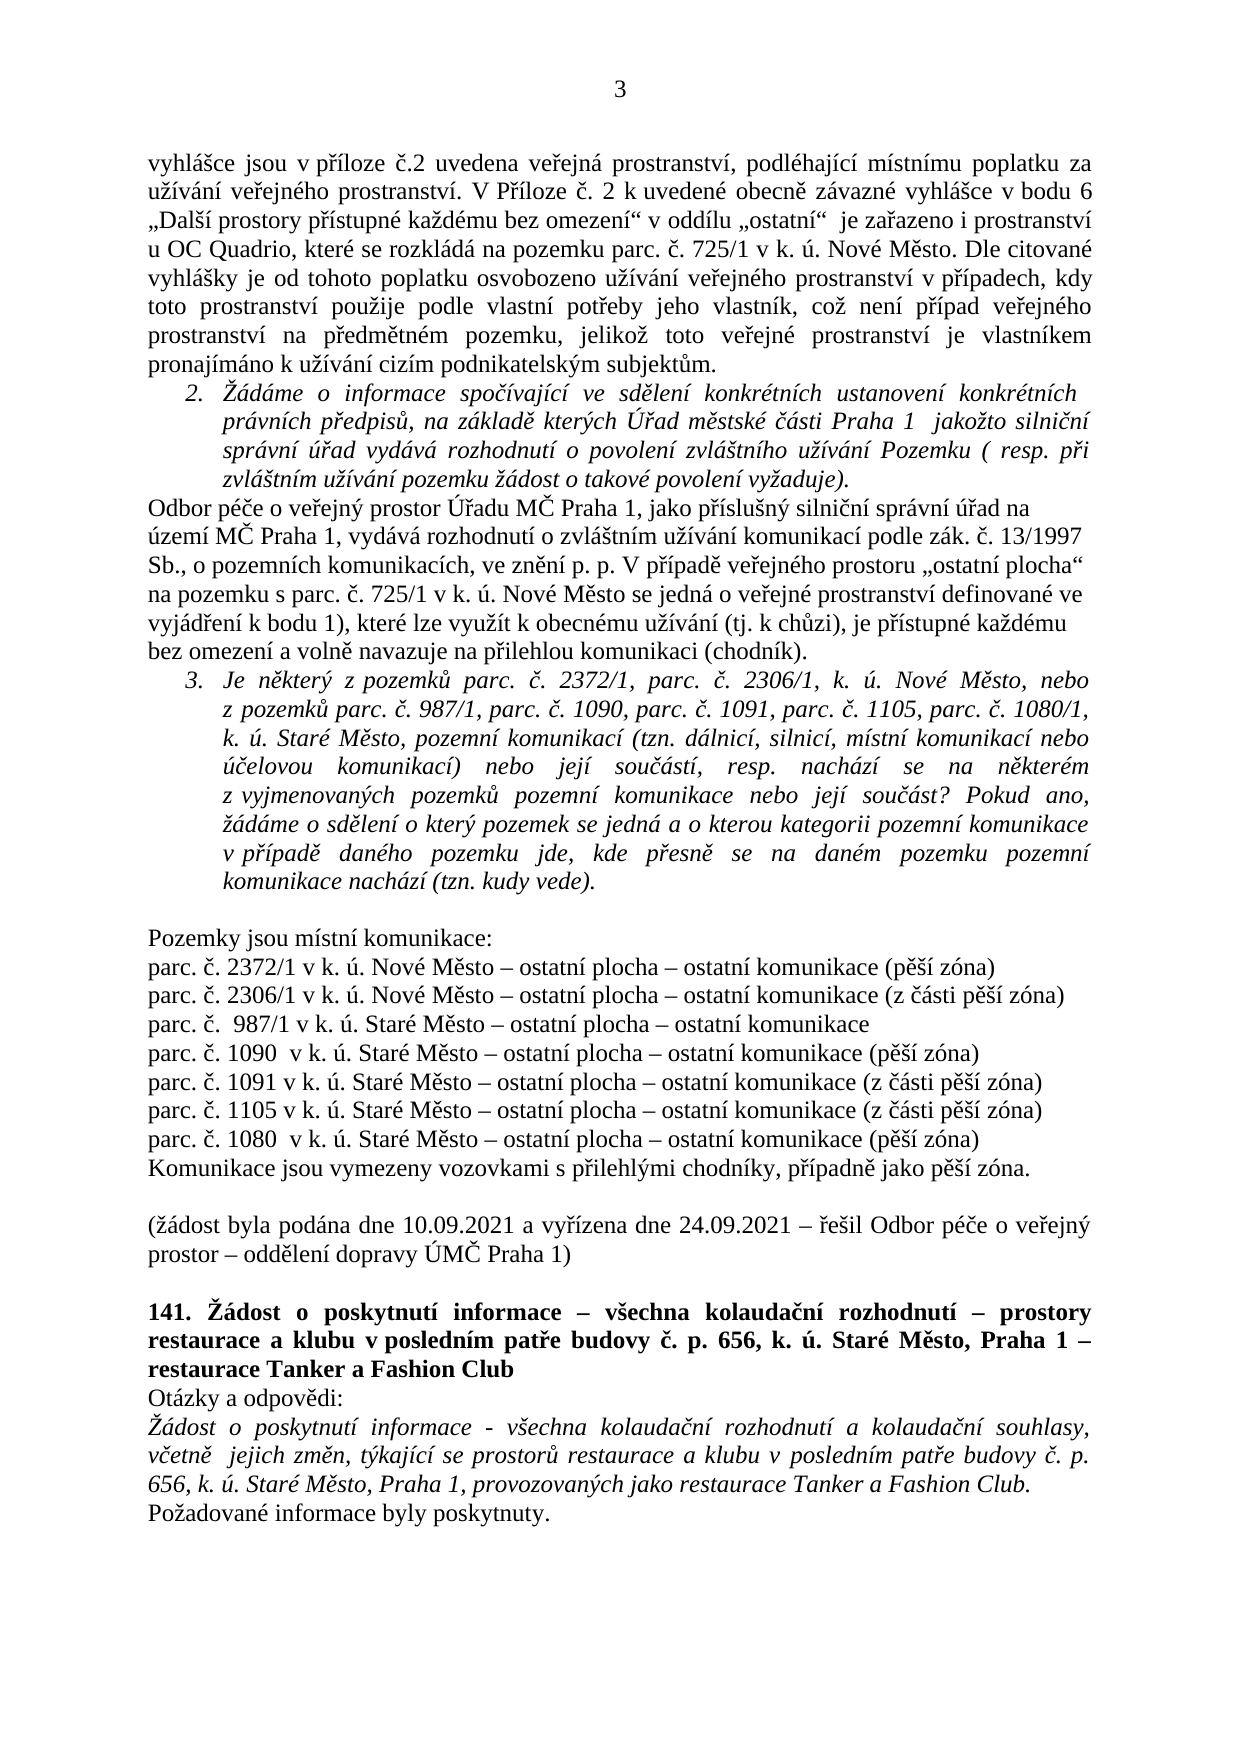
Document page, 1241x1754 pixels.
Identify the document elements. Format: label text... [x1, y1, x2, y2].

list Je některý z pozemků parc. č. 2372/1, parc. č. 2306/1, k. ú. Nové Město, nebo z pozemků parc. č. 987/1, parc. č. 1090, parc. č. 1091, parc. č. 1105, parc. č. 1080/1, k. ú. Staré Město, pozemní komunikací (tzn. dálnicí, silnicí, místní komunikací nebo účelovou komunikací) nebo její součástí, resp. nachází se na některém z vyjmenovaných pozemků pozemní komunikace nebo její součást? Pokud ano, žádáme o sdělení o který pozemek se jedná a o kterou kategorii pozemní komunikace v případě daného pozemku jde, kde přesně se na daném pozemku pozemní komunikace nachází (tzn. kudy vede). [185, 665, 1093, 895]
text (žádost byla podána dne 10.09.2021 a vyřízena dne 24.09.2021 – řešil Odbor péče o veřejný prostor – oddělení dopravy ÚMČ Praha 1) [148, 1210, 1093, 1268]
text Komunikace jsou vymezeny vozovkami s přilehlými chodníky, případně jako pěší zóna. [148, 1153, 1093, 1182]
text Žádost o poskytnutí informace - všechna kolaudační rozhodnutí a kolaudační souhlasy, včetně jejich změn, týkající se prostorů restaurace a klubu v posledním patře budovy č. p. 656, k. ú. Staré Město, Praha 1, provozovaných jako restaurace Tanker a Fashion Club. [148, 1412, 1093, 1498]
text Odbor péče o veřejný prostor Úřadu MČ Praha 1, jako příslušný silniční správní úřad na území MČ Praha 1, vydává rozhodnutí o zvláštním užívání komunikací podle zák. č. 13/1997 Sb., o pozemních komunikacích, ve znění p. p. V případě veřejného prostoru „ostatní plocha“ na pozemku s parc. č. 725/1 v k. ú. Nové Město se jedná o veřejné prostranství definované ve vyjádření k bodu 1), které lze využít k obecnému užívání (tj. k chůzi), je přístupné každému bez omezení a volně navazuje na přilehlou komunikaci (chodník). [148, 493, 1093, 665]
text parc. č. 2306/1 v k. ú. Nové Město – ostatní plocha – ostatní komunikace (z části pěší zóna) [148, 980, 1093, 1009]
text parc. č. 1091 v k. ú. Staré Město – ostatní plocha – ostatní komunikace (z části pěší zóna) [148, 1067, 1093, 1095]
list Žádáme o informace spočívající ve sdělení konkrétních ustanovení konkrétních právních předpisů, na základě kterých Úřad městské části Praha 1 jakožto silniční správní úřad vydává rozhodnutí o povolení zvláštního užívání Pozemku ( resp. při zvláštním užívání pozemku žádost o takové povolení vyžaduje). [185, 378, 1093, 493]
text Požadované informace byly poskytnuty. [148, 1498, 1093, 1527]
text parc. č. 1090 v k. ú. Staré Město – ostatní plocha – ostatní komunikace (pěší zóna) [148, 1038, 1093, 1067]
text parc. č. 1105 v k. ú. Staré Město – ostatní plocha – ostatní komunikace (z části pěší zóna) [148, 1095, 1093, 1124]
text Otázky a odpovědi: [148, 1383, 1093, 1412]
text 141. Žádost o poskytnutí informace – všechna kolaudační rozhodnutí – prostory restaurace a klubu v posledním patře budovy č. p. 656, k. ú. Staré Město, Praha 1 – restaurace Tanker a Fashion Club [148, 1297, 1093, 1383]
text parc. č. 1080 v k. ú. Staré Město – ostatní plocha – ostatní komunikace (pěší zóna) [148, 1124, 1093, 1153]
text Pozemky jsou místní komunikace: [148, 923, 1093, 952]
text parc. č. 2372/1 v k. ú. Nové Město – ostatní plocha – ostatní komunikace (pěší zóna) [148, 952, 1093, 980]
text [148, 148, 1093, 378]
text parc. č. 987/1 v k. ú. Staré Město – ostatní plocha – ostatní komunikace [148, 1009, 1093, 1038]
